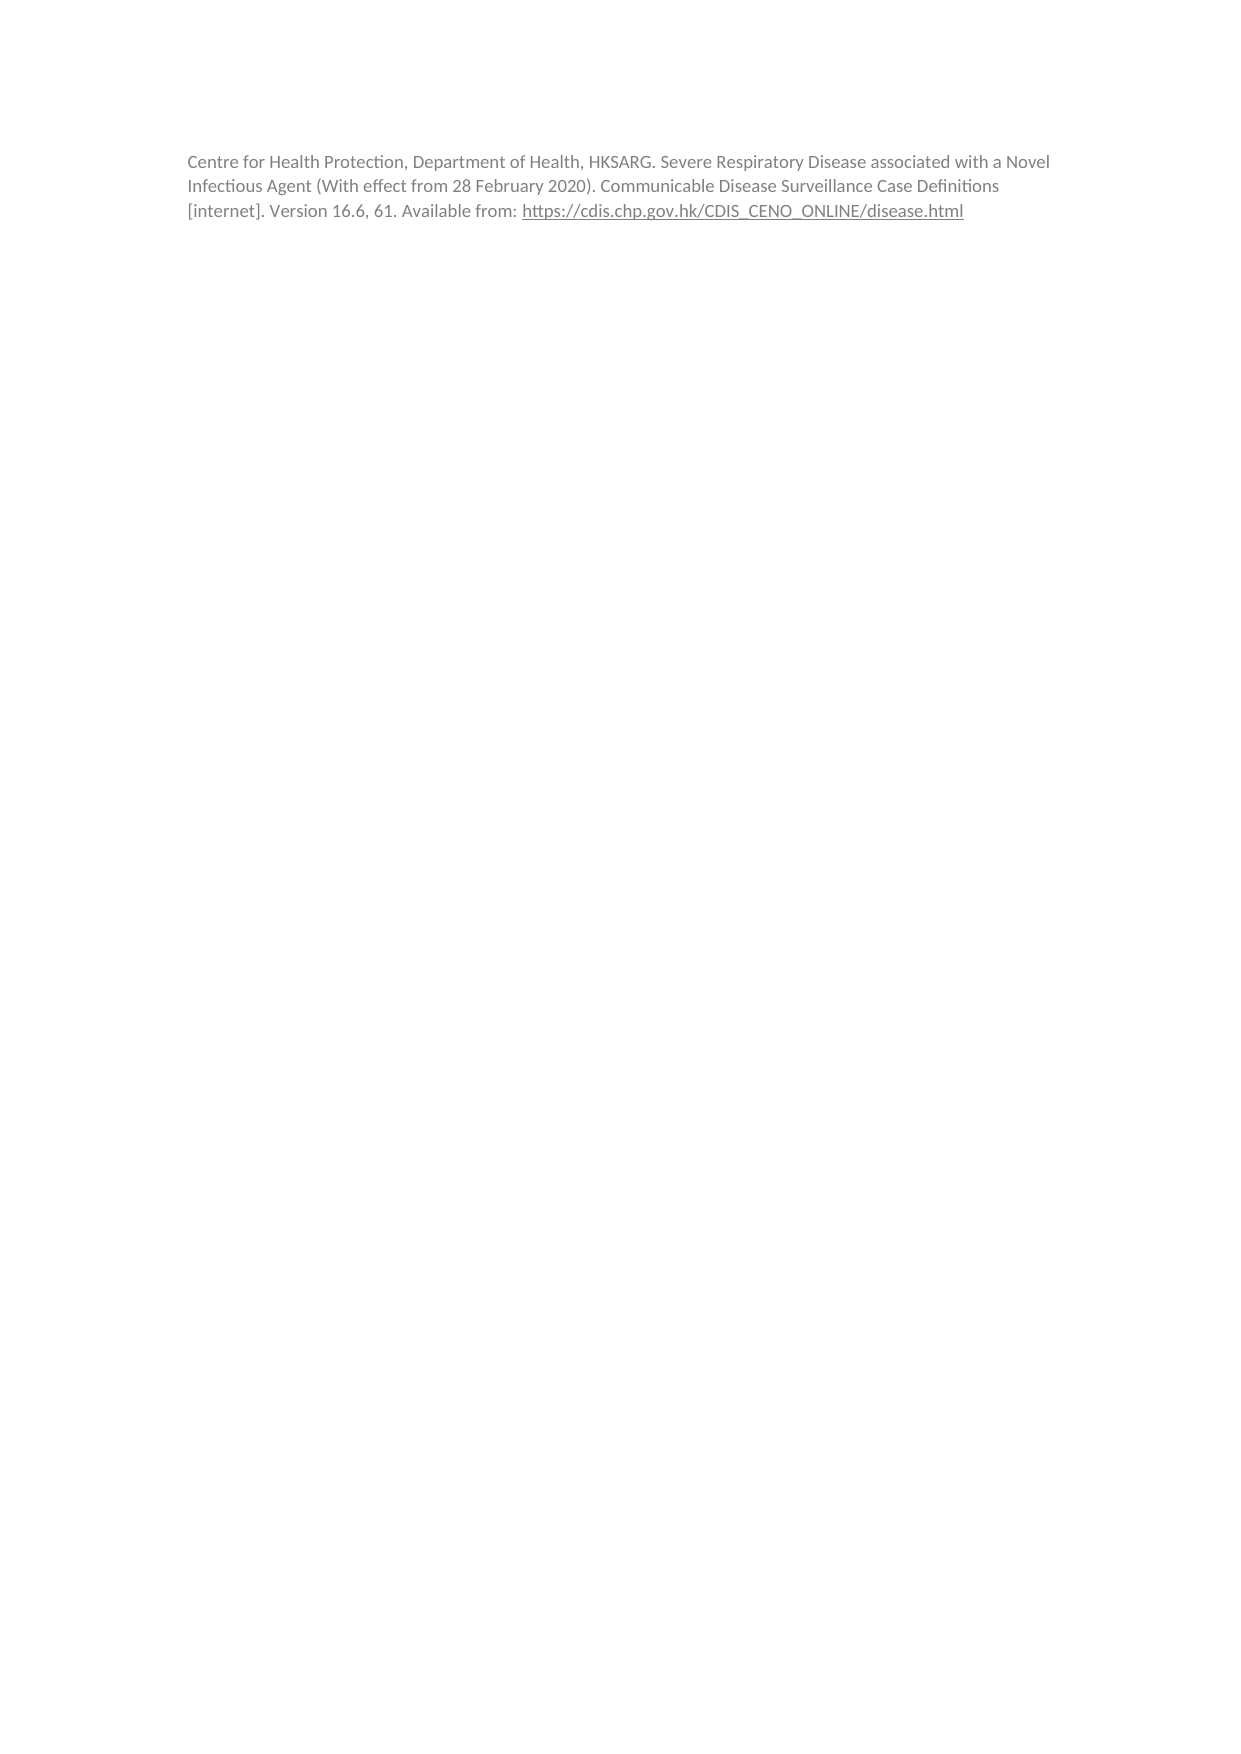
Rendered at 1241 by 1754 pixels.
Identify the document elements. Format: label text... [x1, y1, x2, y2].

text Centre for Health Protection, Department of Health, HKSARG. Severe Respiratory Disease associated with a Novel Infectious Agent (With effect from 28 February 2020). Communicable Disease Surveillance Case Definitions [internet]. Version 16.6, 61. Available from: https://cdis.chp.gov.hk/CDIS_CENO_ONLINE/disease.html [187, 150, 1053, 222]
